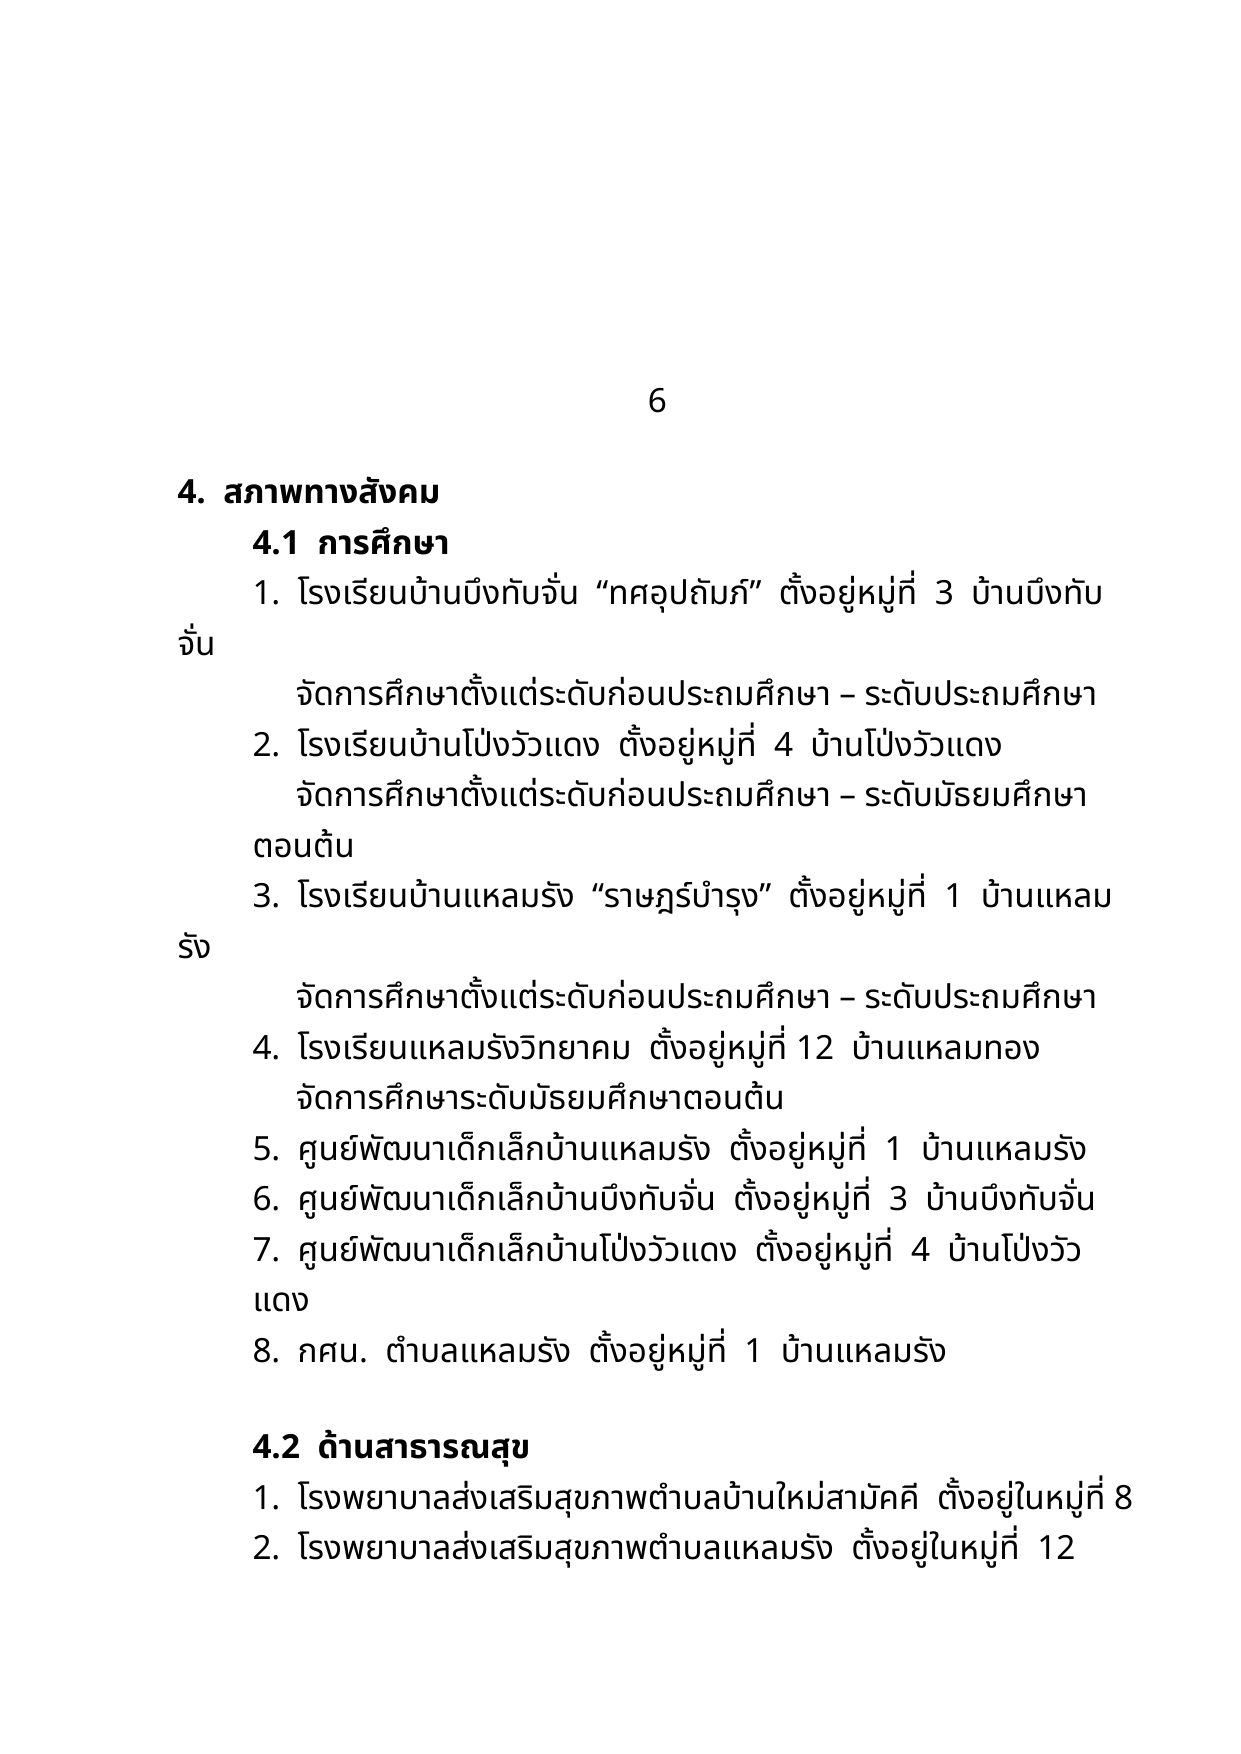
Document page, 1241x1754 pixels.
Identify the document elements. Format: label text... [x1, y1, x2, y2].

text 2. โรงเรียนบ้านโป่งวัวแดง ตั้งอยู่หมู่ที่ 4 บ้านโป่งวัวแดง [177, 721, 1137, 771]
text 4. สภาพทางสังคม [177, 468, 1137, 518]
text 7. ศูนย์พัฒนาเด็กเล็กบ้านโป่งวัวแดง ตั้งอยู่หมู่ที่ 4 บ้านโป่งวัวแดง [252, 1226, 1137, 1327]
text 4. โรงเรียนแหลมรังวิทยาคม ตั้งอยู่หมู่ที่ 12 บ้านแหลมทอง [177, 1023, 1137, 1074]
text 2. โรงพยาบาลส่งเสริมสุขภาพตำบลแหลมรัง ตั้งอยู่ในหมู่ที่ 12 [252, 1524, 1137, 1575]
text จัดการศึกษาตั้งแต่ระดับก่อนประถมศึกษา – ระดับประถมศึกษา [252, 973, 1137, 1023]
text 3. โรงเรียนบ้านแหลมรัง “ราษฎร์บำรุง” ตั้งอยู่หมู่ที่ 1 บ้านแหลมรัง [177, 872, 1137, 973]
text 6. ศูนย์พัฒนาเด็กเล็กบ้านบึงทับจั่น ตั้งอยู่หมู่ที่ 3 บ้านบึงทับจั่น [252, 1175, 1137, 1226]
text 5. ศูนย์พัฒนาเด็กเล็กบ้านแหลมรัง ตั้งอยู่หมู่ที่ 1 บ้านแหลมรัง [252, 1124, 1137, 1175]
text 1. โรงพยาบาลส่งเสริมสุขภาพตำบลบ้านใหม่สามัคคี ตั้งอยู่ในหมู่ที่ 8 [177, 1473, 1137, 1524]
text 4.2 ด้านสาธารณสุข [252, 1423, 1137, 1473]
text 1. โรงเรียนบ้านบึงทับจั่น “ทศอุปถัมภ์” ตั้งอยู่หมู่ที่ 3 บ้านบึงทับจั่น [177, 569, 1137, 670]
text 4.1 การศึกษา [177, 518, 1137, 569]
text จัดการศึกษาตั้งแต่ระดับก่อนประถมศึกษา – ระดับประถมศึกษา [252, 670, 1137, 721]
text 8. กศน. ตำบลแหลมรัง ตั้งอยู่หมู่ที่ 1 บ้านแหลมรัง [252, 1327, 1137, 1377]
text จัดการศึกษาระดับมัธยมศึกษาตอนต้น [252, 1074, 1137, 1124]
text จัดการศึกษาตั้งแต่ระดับก่อนประถมศึกษา – ระดับมัธยมศึกษาตอนต้น [252, 771, 1137, 872]
text 6 [177, 377, 1137, 422]
